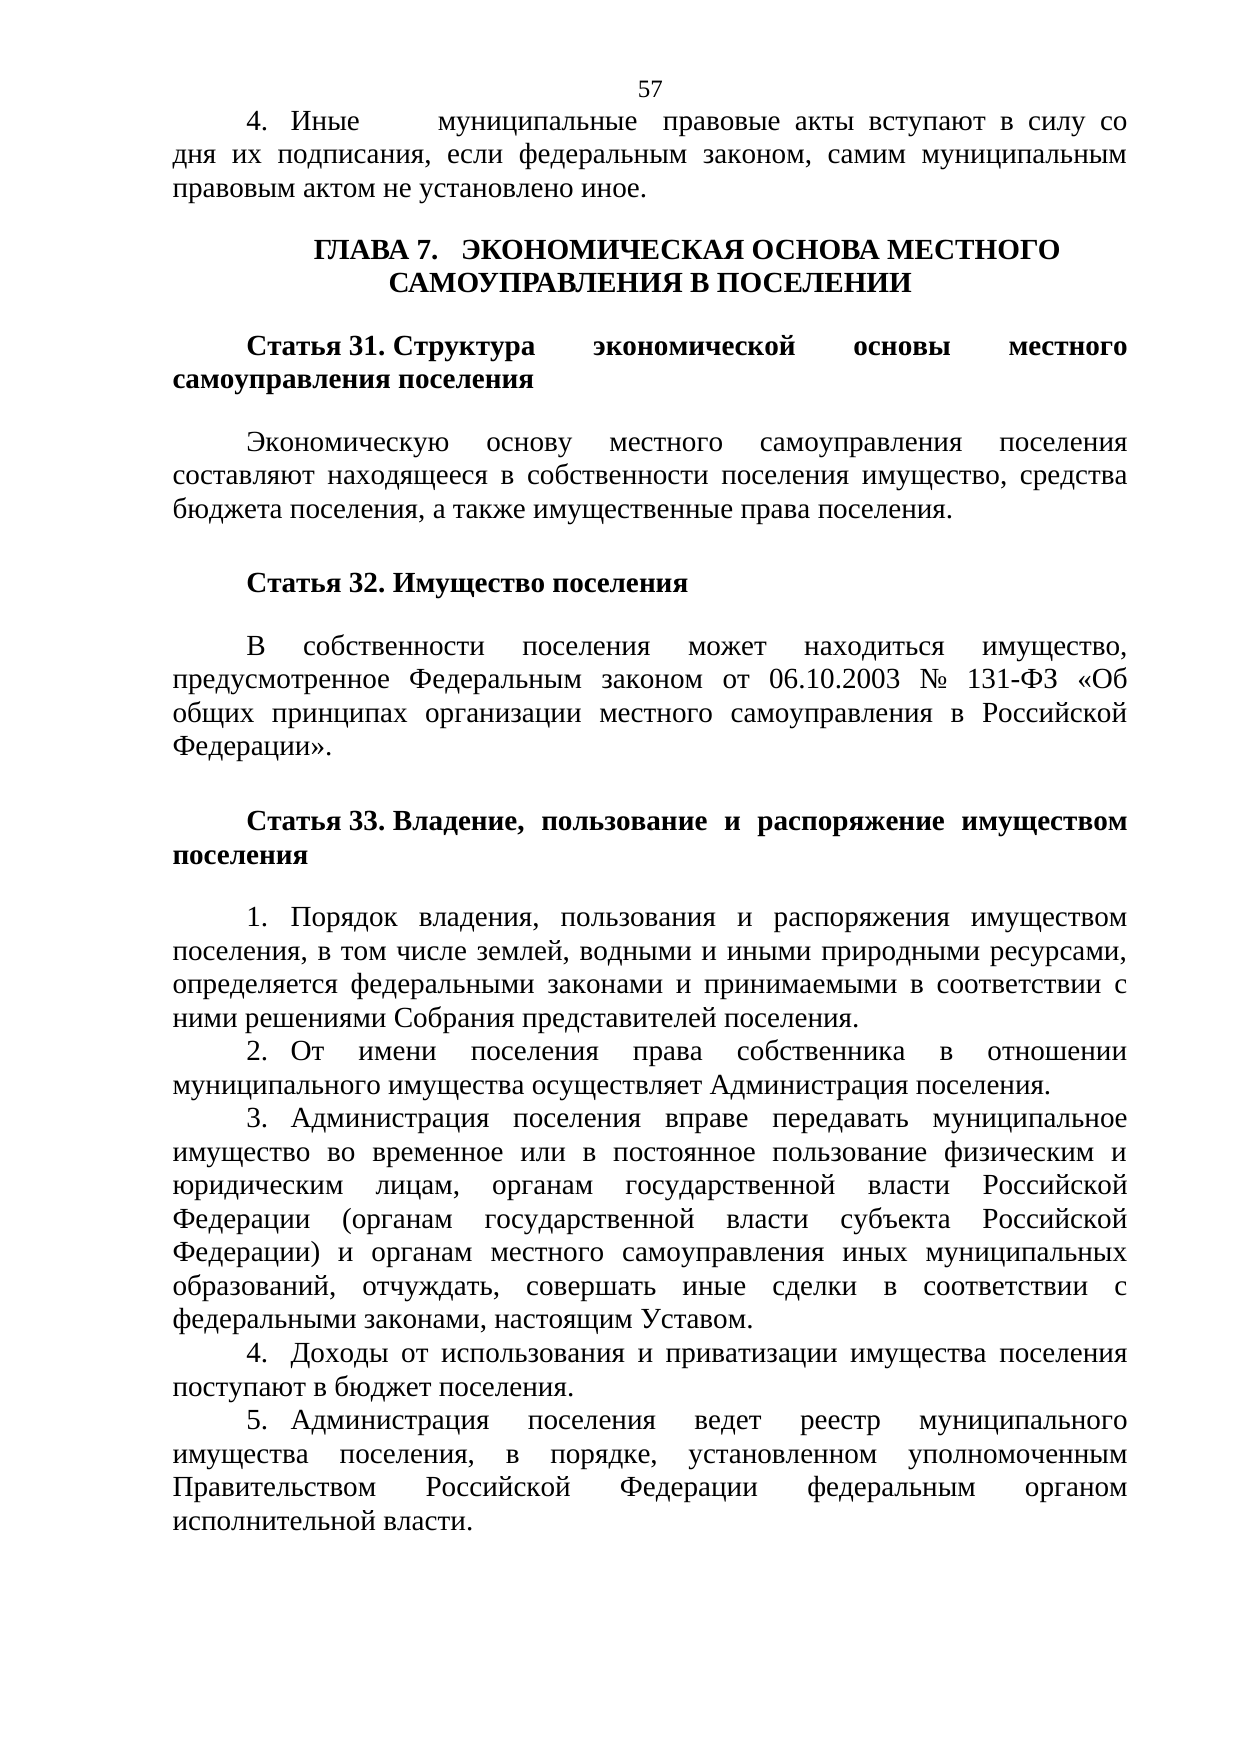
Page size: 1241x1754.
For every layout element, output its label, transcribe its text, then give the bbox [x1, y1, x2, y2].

list Владение, пользование и распоряжение имуществом поселения [172, 803, 1128, 870]
list Имущество поселения [172, 566, 1128, 599]
list От имени поселения права собственника в отношении муниципального имущества осуществляет Администрация поселения. [172, 1033, 1128, 1100]
list ЭКОНОМИЧЕСКАЯ ОСНОВА МЕСТНОГО САМОУПРАВЛЕНИЯ В ПОСЕЛЕНИИ [172, 232, 1128, 299]
text Экономическую основу местного самоуправления поселения составляют находящееся в собственности поселения имущество, средства бюджета поселения, а также имущественные права поселения. [172, 424, 1128, 524]
list Администрация поселения вправе передавать муниципальное имущество во временное или в постоянное пользование физическим и юридическим лицам, органам государственной власти Российской Федерации (органам государственной власти субъекта Российской Федерации) и органам местного самоуправления иных муниципальных образований, отчуждать, совершать иные сделки в соответствии с федеральными законами, настоящим Уставом. [172, 1100, 1128, 1335]
list Иные муниципальные правовые акты вступают в силу со дня их подписания, если федеральным законом, самим муниципальным правовым актом не установлено иное. [172, 103, 1128, 203]
list Порядок владения, пользования и распоряжения имуществом поселения, в том числе землей, водными и иными природными ресурсами, определяется федеральными законами и принимаемыми в соответствии с ними решениями Собрания представителей поселения. [172, 899, 1128, 1033]
list Структура экономической основы местного самоуправления поселения [172, 328, 1128, 395]
list Администрация поселения ведет реестр муниципального имущества поселения, в порядке, установленном уполномоченным Правительством Российской Федерации федеральным органом исполнительной власти. [172, 1402, 1128, 1536]
text В собственности поселения может находиться имущество, предусмотренное Федеральным законом от 06.10.2003 № 131-ФЗ «Об общих принципах организации местного самоуправления в Российской Федерации». [172, 628, 1128, 762]
list Доходы от использования и приватизации имущества поселения поступают в бюджет поселения. [172, 1335, 1128, 1402]
